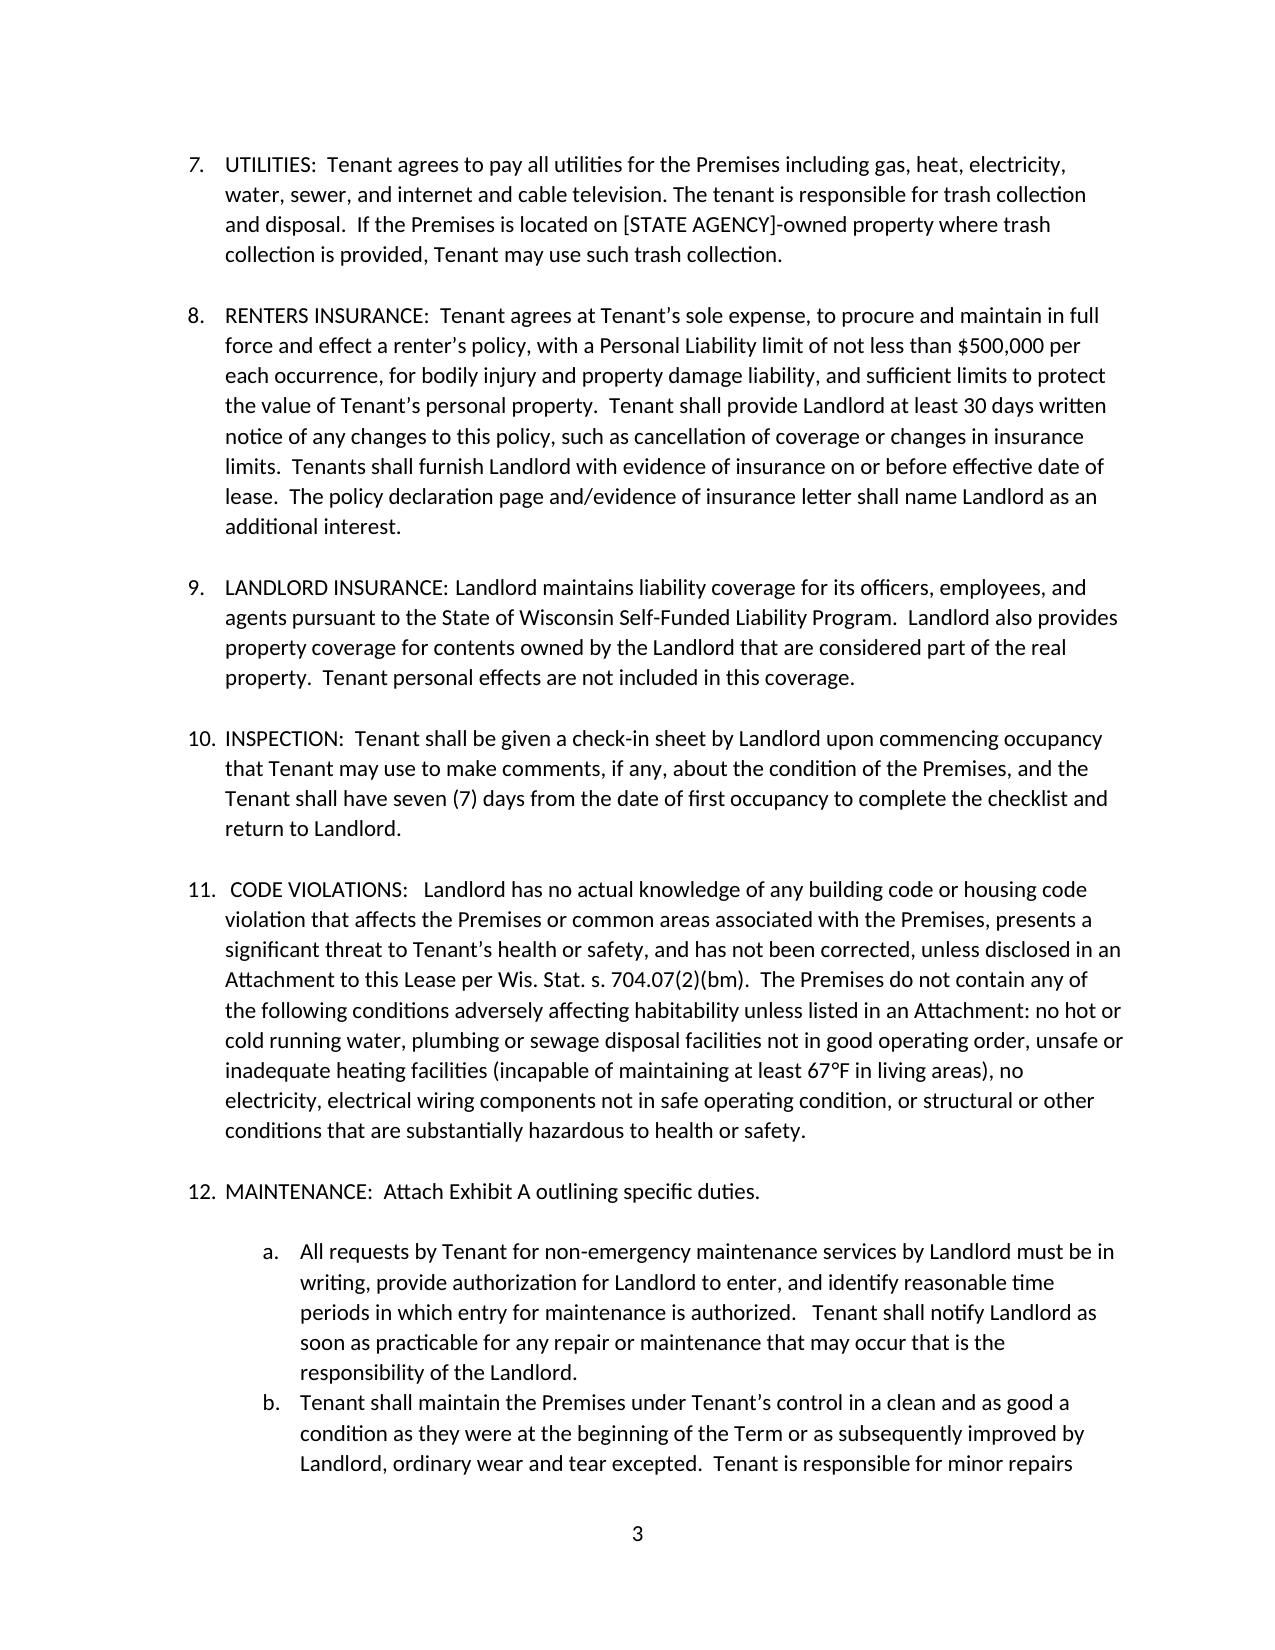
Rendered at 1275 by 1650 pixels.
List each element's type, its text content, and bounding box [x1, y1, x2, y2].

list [262, 1388, 1125, 1477]
list RENTERS INSURANCE: Tenant agrees at Tenant’s sole expense, to procure and maintain in full force and effect a renter’s policy, with a Personal Liability limit of not less than $500,000 per each occurrence, for bodily injury and property damage liability, and sufficient limits to protect the value of Tenant’s personal property. Tenant shall provide Landlord at least 30 days written notice of any changes to this policy, such as cancellation of coverage or changes in insurance limits. Tenants shall furnish Landlord with evidence of insurance on or before effective date of lease. The policy declaration page and/evidence of insurance letter shall name Landlord as an additional interest. [187, 301, 1125, 541]
list UTILITIES: Tenant agrees to pay all utilities for the Premises including gas, heat, electricity, water, sewer, and internet and cable television. The tenant is responsible for trash collection and disposal. If the Premises is located on [STATE AGENCY]-owned property where trash collection is provided, Tenant may use such trash collection. [187, 150, 1125, 269]
list INSPECTION: Tenant shall be given a check-in sheet by Landlord upon commencing occupancy that Tenant may use to make comments, if any, about the condition of the Premises, and the Tenant shall have seven (7) days from the date of first occupancy to complete the checklist and return to Landlord. [187, 724, 1125, 843]
list LANDLORD INSURANCE: Landlord maintains liability coverage for its officers, employees, and agents pursuant to the State of Wisconsin Self-Funded Liability Program. Landlord also provides property coverage for contents owned by the Landlord that are considered part of the real property. Tenant personal effects are not included in this coverage. [187, 573, 1125, 692]
list CODE VIOLATIONS: Landlord has no actual knowledge of any building code or housing code violation that affects the Premises or common areas associated with the Premises, presents a significant threat to Tenant’s health or safety, and has not been corrected, unless disclosed in an Attachment to this Lease per Wis. Stat. s. 704.07(2)(bm). The Premises do not contain any of the following conditions adversely affecting habitability unless listed in an Attachment: no hot or cold running water, plumbing or sewage disposal facilities not in good operating order, unsafe or inadequate heating facilities (incapable of maintaining at least 67°F in living areas), no electricity, electrical wiring components not in safe operating condition, or structural or other conditions that are substantially hazardous to health or safety. [187, 875, 1125, 1145]
list All requests by Tenant for non-emergency maintenance services by Landlord must be in writing, provide authorization for Landlord to enter, and identify reasonable time periods in which entry for maintenance is authorized. Tenant shall notify Landlord as soon as practicable for any repair or maintenance that may occur that is the responsibility of the Landlord. [262, 1237, 1125, 1386]
list MAINTENANCE: Attach Exhibit A outlining specific duties. [187, 1177, 1125, 1205]
